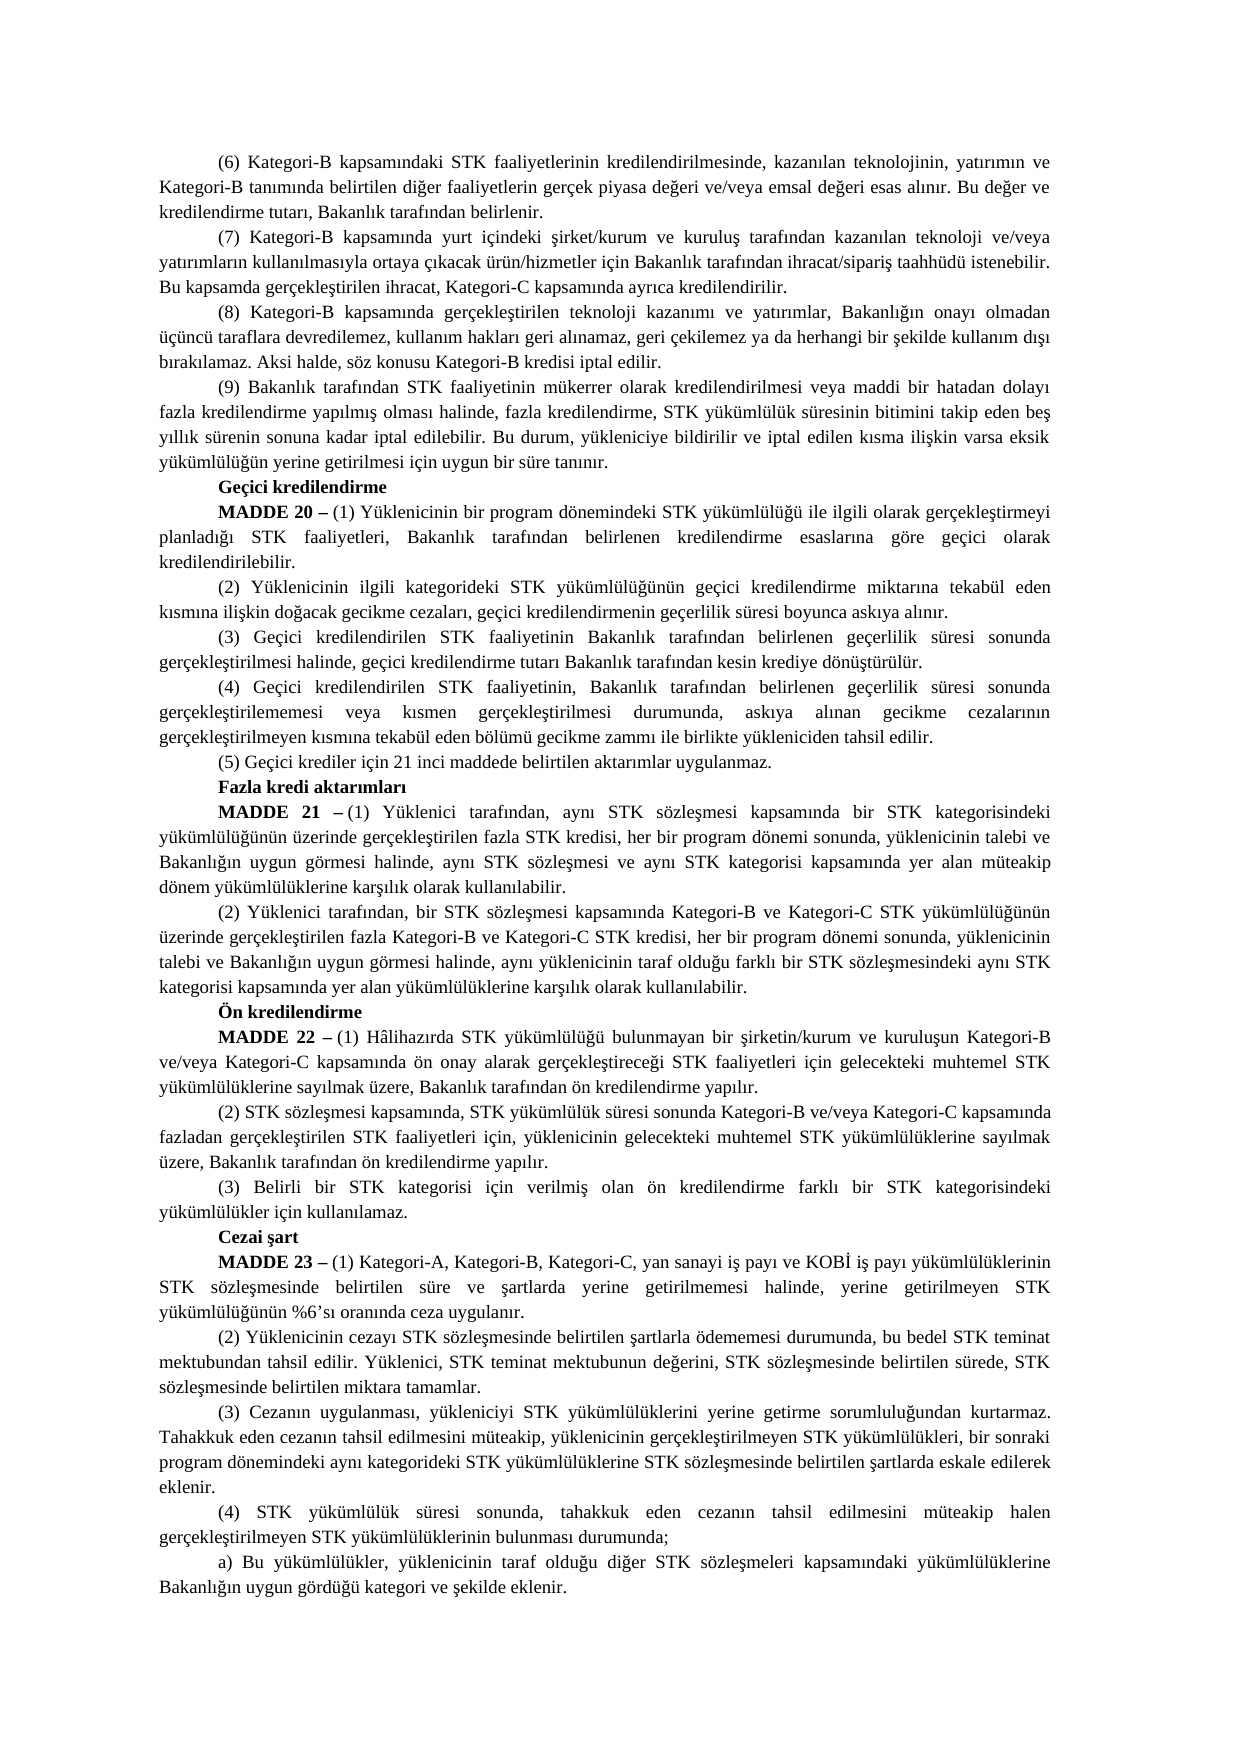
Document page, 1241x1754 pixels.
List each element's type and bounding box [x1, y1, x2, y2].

table_cell [148, 148, 1063, 1598]
